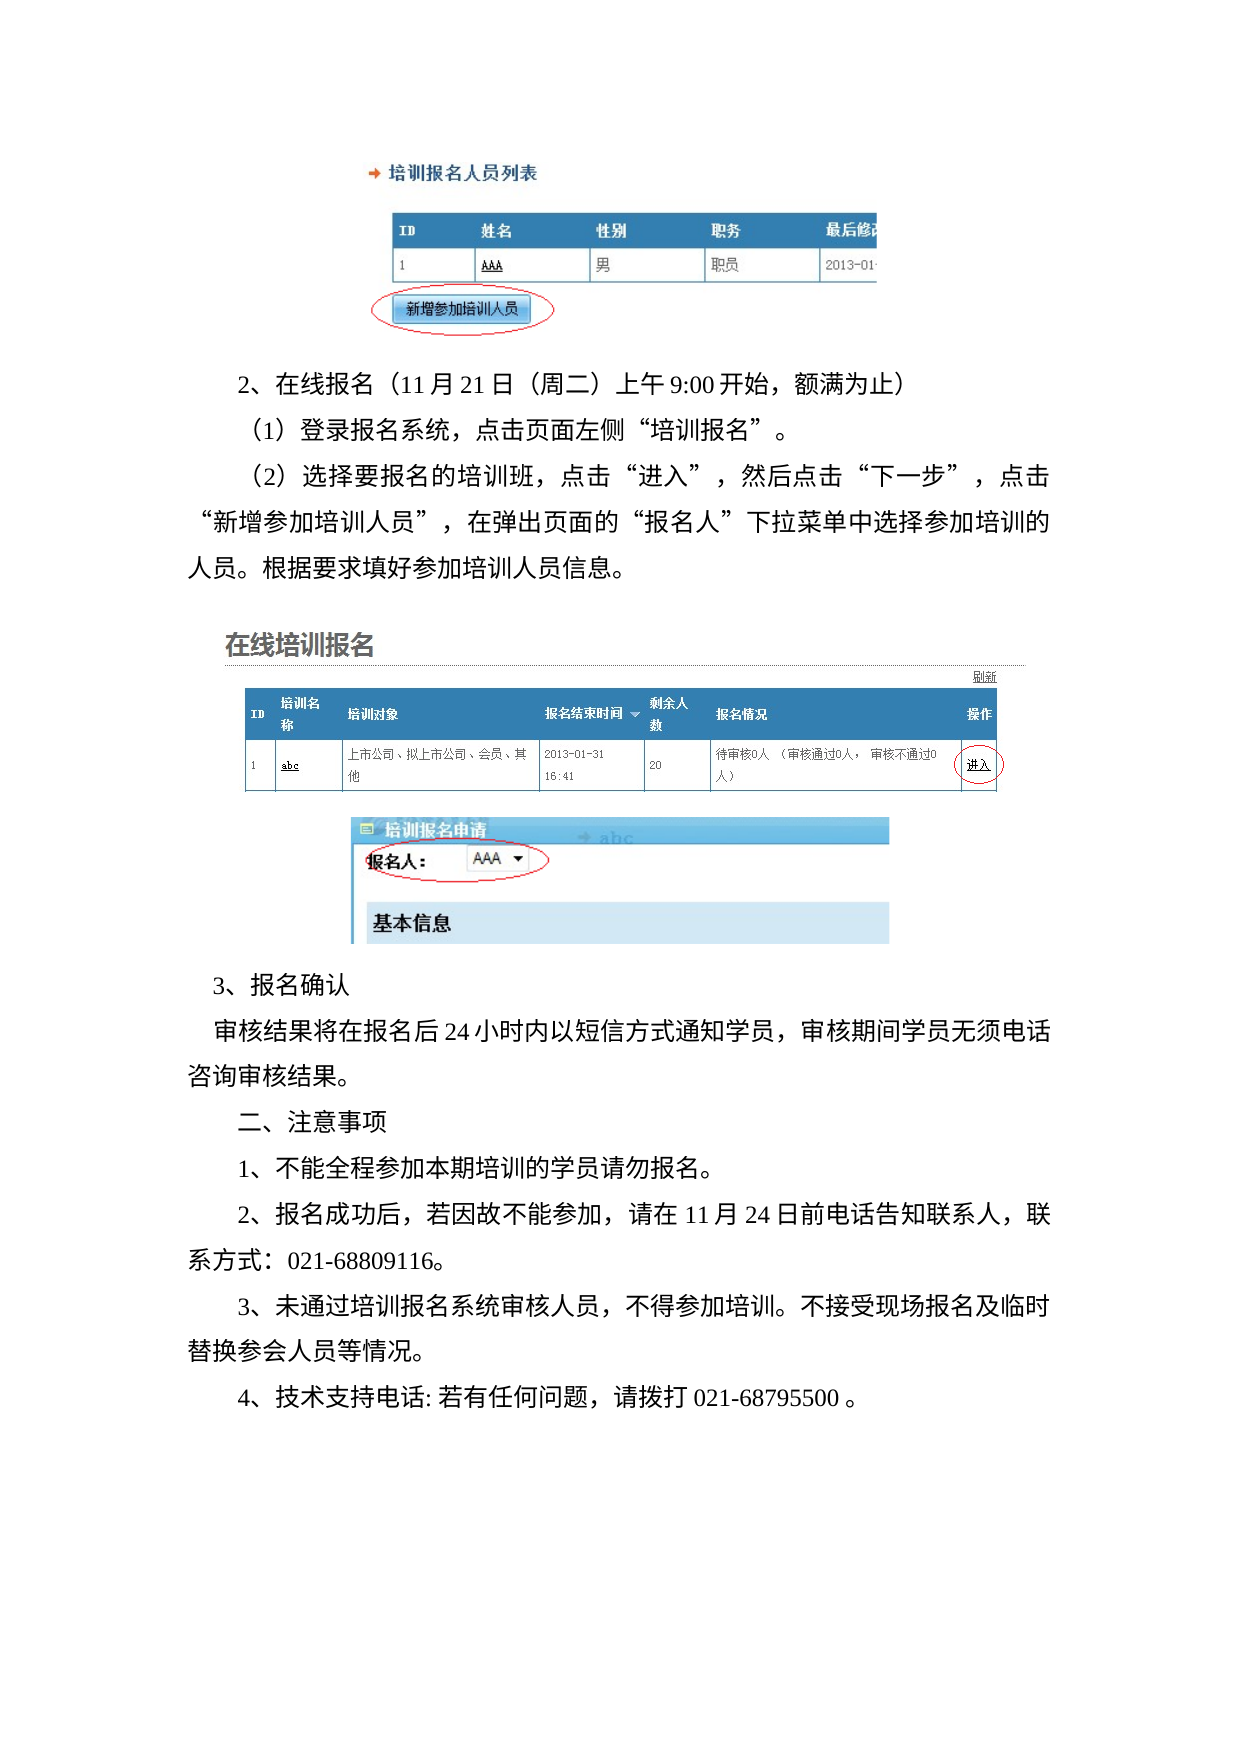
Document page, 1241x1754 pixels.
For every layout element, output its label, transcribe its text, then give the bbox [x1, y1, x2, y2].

text （1）登录报名系统，点击页面左侧“培训报名”。 [187, 403, 1053, 449]
picture [350, 817, 890, 944]
text 3、报名确认 [187, 957, 1053, 1003]
text 二、注意事项 [187, 1095, 1053, 1141]
text 3、未通过培训报名系统审核人员，不得参加培训。不接受现场报名及临时替换参会人员等情况。 [187, 1278, 1053, 1370]
text （2）选择要报名的培训班，点击“进入”，然后点击“下一步”，点击“新增参加培训人员”，在弹出页面的“报名人”下拉菜单中选择参加培训的人员。根据要求填好参加培训人员信息。 [187, 449, 1053, 586]
picture [214, 632, 1026, 805]
text 4、技术支持电话: 若有任何问题，请拨打021-68795500 。 [187, 1370, 1053, 1416]
text 2、报名成功后，若因故不能参加，请在11月24日前电话告知联系人，联系方式：021-68809116。 [187, 1187, 1053, 1278]
picture [362, 162, 878, 337]
text 2、在线报名（11月21日（周二）上午9:00开始，额满为止） [187, 357, 1053, 403]
text 1、不能全程参加本期培训的学员请勿报名。 [187, 1141, 1053, 1187]
text 审核结果将在报名后24小时内以短信方式通知学员，审核期间学员无须电话咨询审核结果。 [187, 1003, 1053, 1095]
